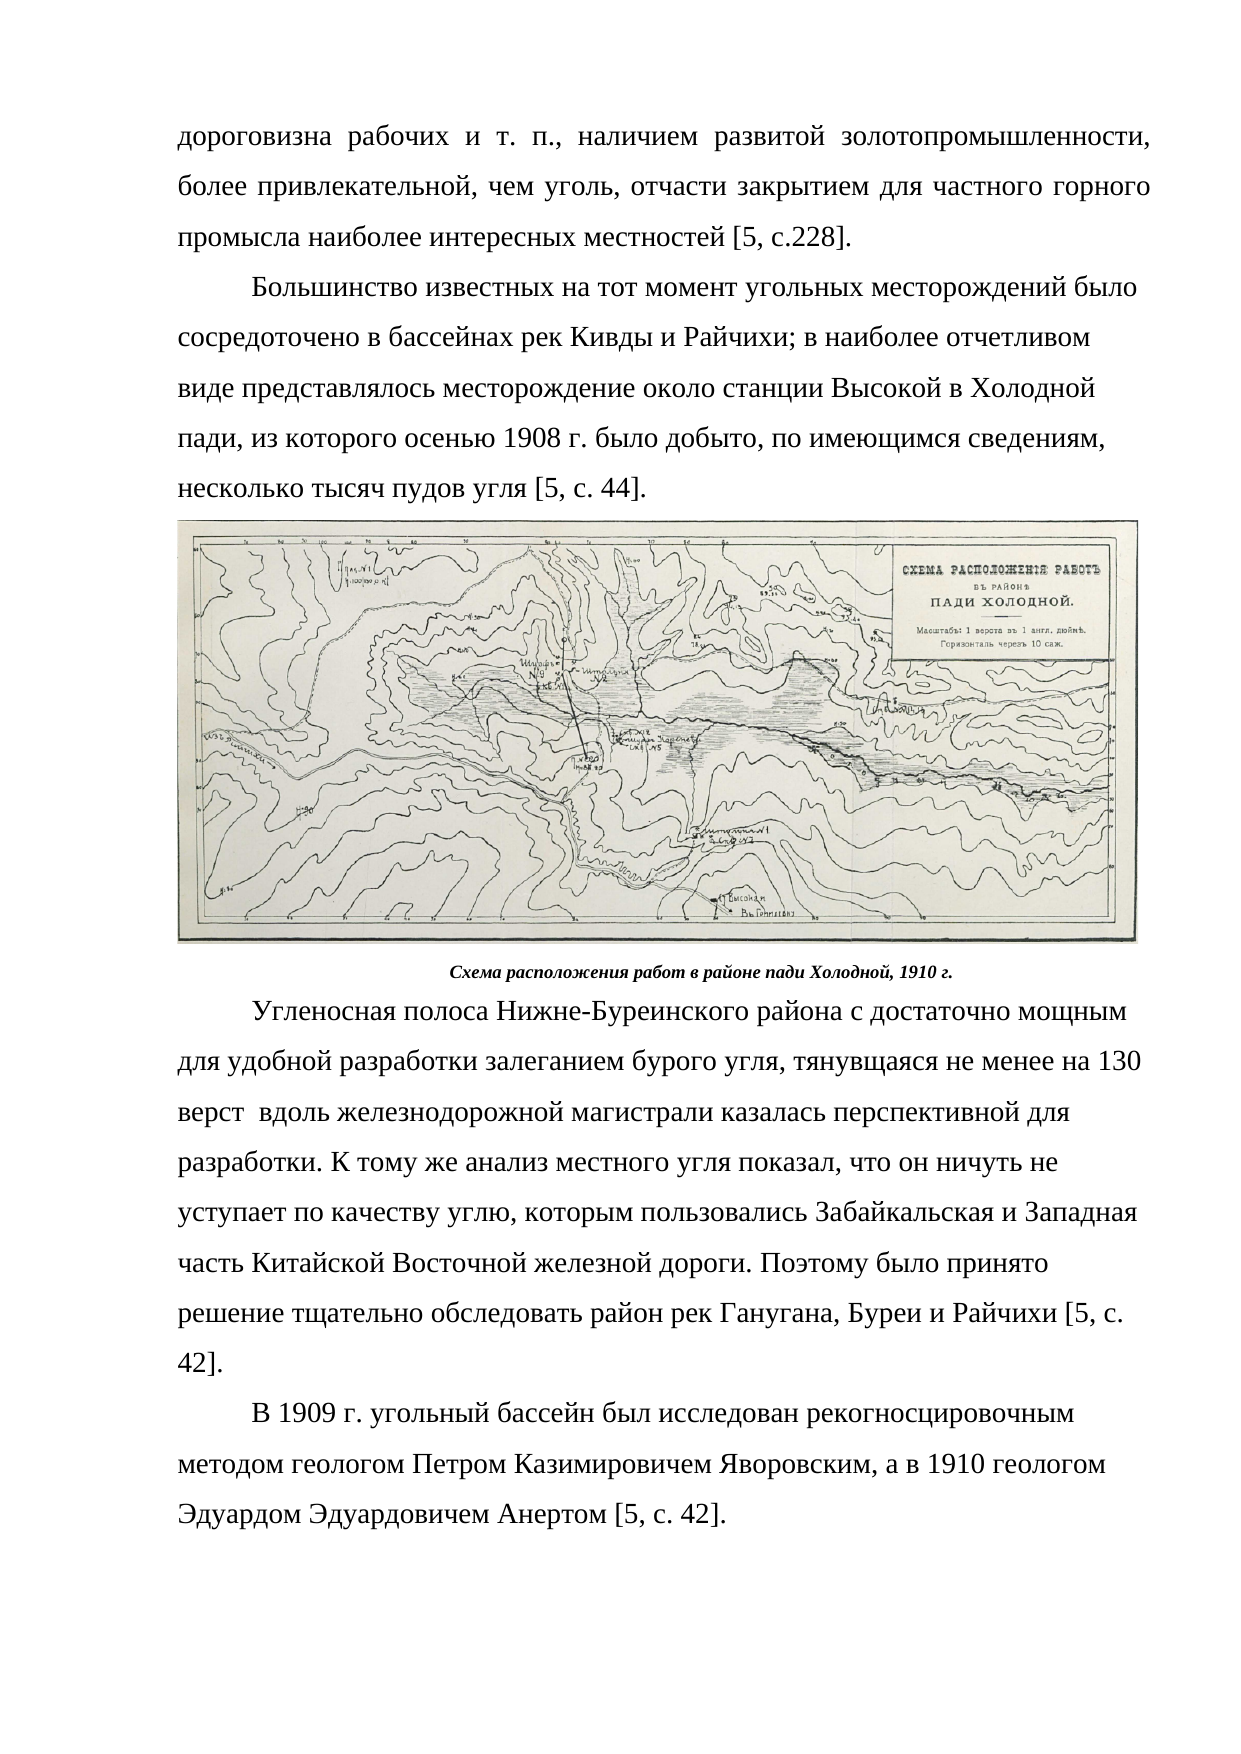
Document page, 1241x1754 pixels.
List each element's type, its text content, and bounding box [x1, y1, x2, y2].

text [177, 118, 1152, 252]
text В . угольный бассейн был исследован рекогносцировочным методом геологом Петром Казимировичем Яворовским, а в 1910 геологом Эдуардом Эдуардовичем Анертом [5, с. 42]. [177, 1396, 1152, 1530]
picture [177, 520, 1139, 944]
text Схема расположения работ в районе пади Холодной, . [177, 961, 1152, 982]
text Большинство известных на тот момент угольных месторождений было сосредоточено в бассейнах рек Кивды и Райчихи; в наиболее отчетливом виде представлялось месторождение около станции Высокой в Холодной пади, из которого осенью . было добыто, по имеющимся сведениям, несколько тысяч пудов угля [5, с. 44]. [177, 269, 1152, 504]
text Угленосная полоса Нижне-Буреинского района с достаточно мощным для удобной разработки залеганием бурого угля, тянувщаяся не менее на 130 верст вдоль железнодорожной магистрали казалась перспективной для разработки. К тому же анализ местного угля показал, что он ничуть не уступает по качеству углю, которым пользовались Забайкальская и Западная часть Китайской Восточной железной дороги. Поэтому было принято решение тщательно обследовать район рек Ганугана, Буреи и Райчихи [5, с. 42]. [177, 993, 1152, 1379]
